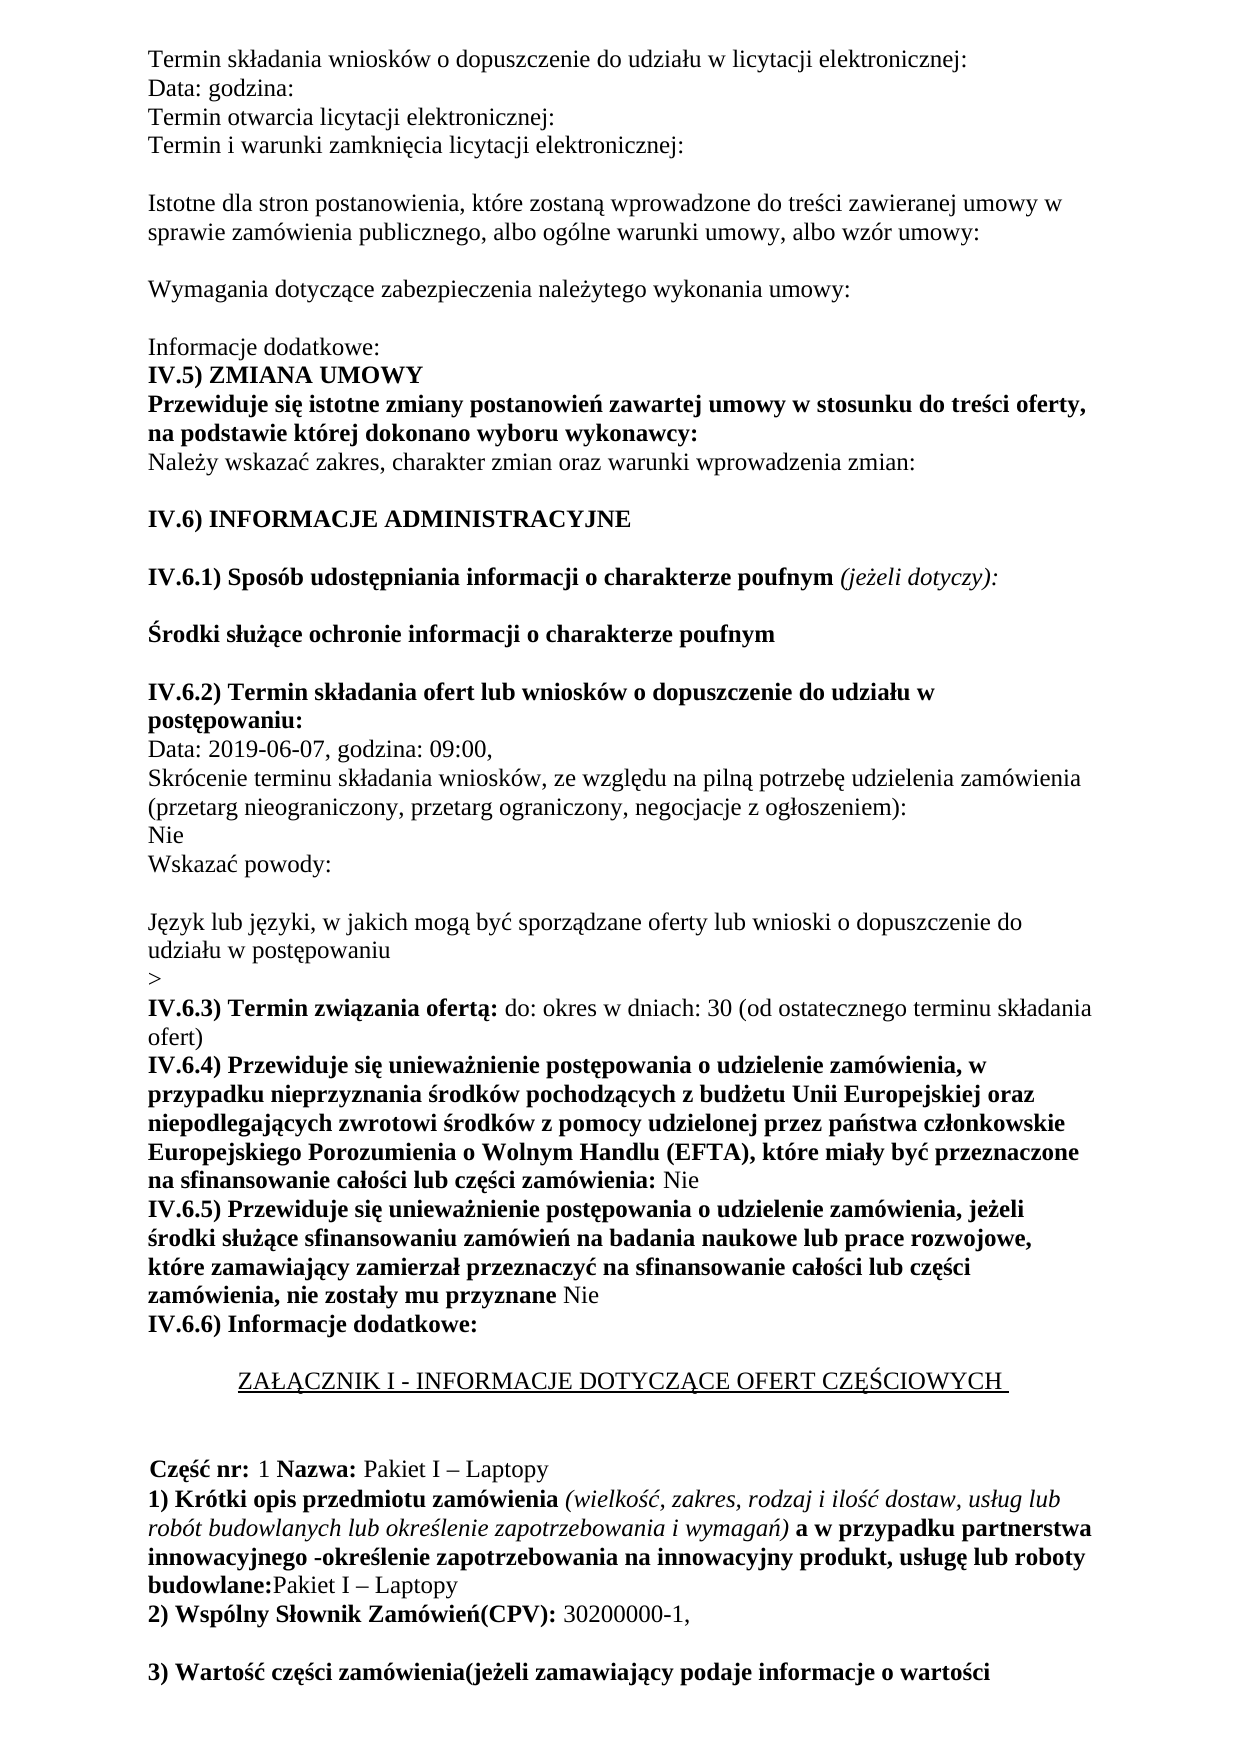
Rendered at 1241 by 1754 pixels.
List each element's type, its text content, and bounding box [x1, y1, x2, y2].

text Informacje dodatkowe: [148, 303, 1093, 361]
table_header 1 [256, 1453, 275, 1484]
text ZAŁĄCZNIK I - INFORMACJE DOTYCZĄCE OFERT CZĘŚCIOWYCH [148, 1366, 1093, 1395]
table_header Pakiet I – Laptopy [362, 1453, 555, 1484]
text Termin i warunki zamknięcia licytacji elektronicznej: [148, 131, 1093, 159]
text Wymagania dotyczące zabezpieczenia należytego wykonania umowy: [148, 246, 1093, 303]
table_header Nazwa: [275, 1453, 362, 1484]
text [148, 1484, 1093, 1686]
text Istotne dla stron postanowienia, które zostaną wprowadzone do treści zawieranej umowy w sprawie zamówienia publicznego, albo ogólne warunki umowy, albo wzór umowy: [148, 159, 1093, 246]
table_header Część nr: [148, 1453, 256, 1484]
text IV.5) ZMIANA UMOWY Przewiduje się istotne zmiany postanowień zawartej umowy w stosunku do treści oferty, na podstawie której dokonano wyboru wykonawcy: Należy wskazać zakres, charakter zmian oraz warunki wprowadzenia zmian: IV.6) INFORMACJE ADMINISTRACYJNE IV.6.1) Sposób udostępniania informacji o charakterze poufnym (jeżeli dotyczy): Środki służące ochronie informacji o charakterze poufnym IV.6.2) Termin składania ofert lub wniosków o dopuszczenie do udziału w postępowaniu: Data: 2019-06-07, godzina: 09:00, Skrócenie terminu składania wniosków, ze względu na pilną potrzebę udzielenia zamówienia (przetarg nieograniczony, przetarg ograniczony, negocjacje z ogłoszeniem): Nie Wskazać powody: Język lub języki, w jakich mogą być sporządzane oferty lub wnioski o dopuszczenie do udziału w postępowaniu > IV.6.3) Termin związania ofertą: do: okres w dniach: 30 (od ostatecznego terminu składania ofert) IV.6.4) Przewiduje się unieważnienie postępowania o udzielenie zamówienia, w przypadku nieprzyznania środków pochodzących z budżetu Unii Europejskiej oraz niepodlegających zwrotowi środków z pomocy udzielonej przez państwa członkowskie Europejskiego Porozumienia o Wolnym Handlu (EFTA), które miały być przeznaczone na sfinansowanie całości lub części zamówienia: Nie IV.6.5) Przewiduje się unieważnienie postępowania o udzielenie zamówienia, jeżeli środki służące sfinansowaniu zamówień na badania naukowe lub prace rozwojowe, które zamawiający zamierzał przeznaczyć na sfinansowanie całości lub części zamówienia, nie zostały mu przyznane Nie IV.6.6) Informacje dodatkowe: [148, 361, 1093, 1366]
text Termin składania wniosków o dopuszczenie do udziału w licytacji elektronicznej: Data: godzina: Termin otwarcia licytacji elektronicznej: [148, 44, 1093, 131]
